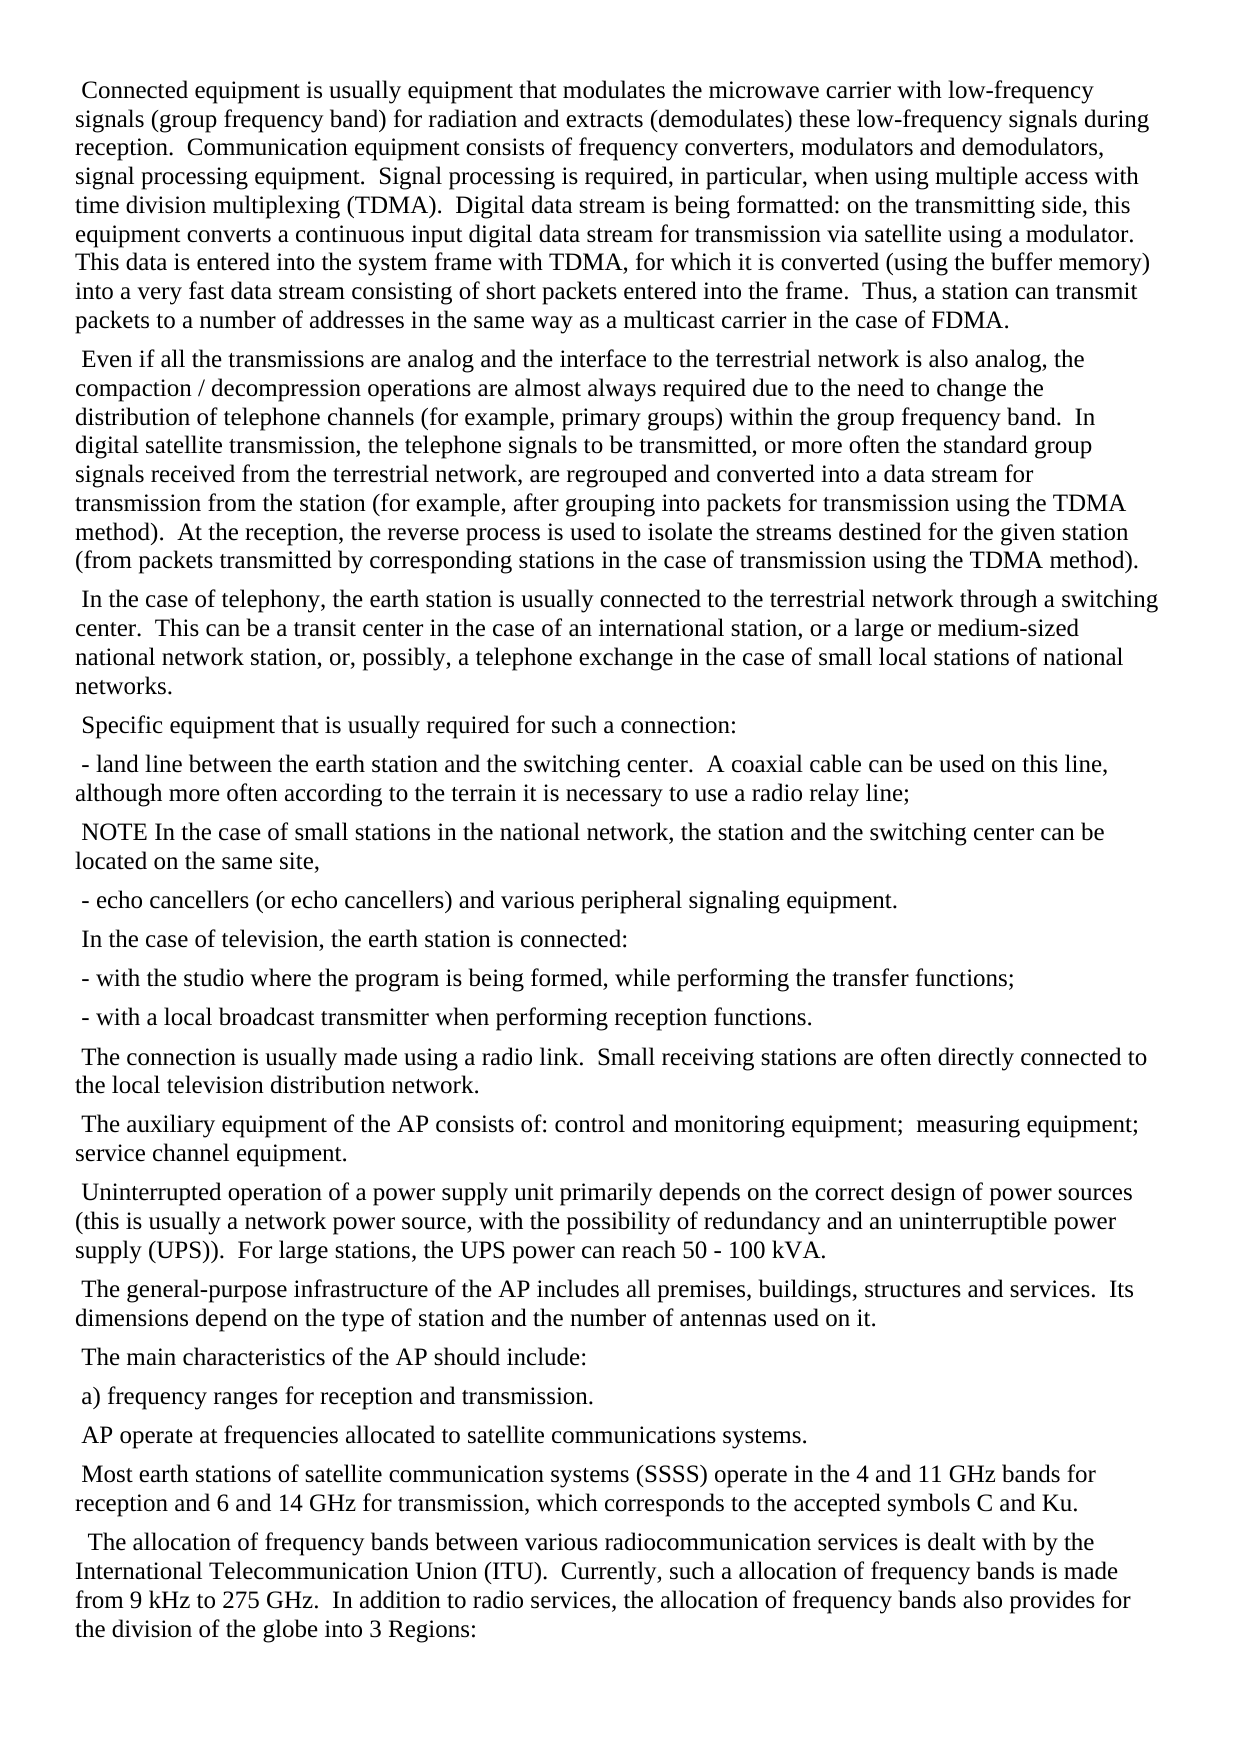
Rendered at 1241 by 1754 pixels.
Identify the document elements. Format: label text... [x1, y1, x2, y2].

text Specific equipment that is usually required for such a connection: [75, 710, 1165, 739]
text In the case of telephony, the earth station is usually connected to the terrestrial network through a switching center. This can be a transit center in the case of an international station, or a large or medium-sized national network station, or, possibly, a telephone exchange in the case of small local stations of national networks. [75, 584, 1165, 699]
text The allocation of frequency bands between various radiocommunication services is dealt with by the International Telecommunication Union (ITU). Currently, such a allocation of frequency bands is made from 9 kHz to 275 GHz. In addition to radio services, the allocation of frequency bands also provides for the division of the globe into 3 Regions: [75, 1527, 1165, 1642]
text The connection is usually made using a radio link. Small receiving stations are often directly connected to the local television distribution network. [75, 1042, 1165, 1099]
text - with the studio where the program is being formed, while performing the transfer functions; [75, 963, 1165, 992]
text Even if all the transmissions are analog and the interface to the terrestrial network is also analog, the compaction / decompression operations are almost always required due to the need to change the distribution of telephone channels (for example, primary groups) within the group frequency band. In digital satellite transmission, the telephone signals to be transmitted, or more often the standard group signals received from the terrestrial network, are regrouped and converted into a data stream for transmission from the station (for example, after grouping into packets for transmission using the TDMA method). At the reception, the reverse process is used to isolate the streams destined for the given station (from packets transmitted by corresponding stations in the case of transmission using the TDMA method). [75, 344, 1165, 574]
text AP operate at frequencies allocated to satellite communications systems. [75, 1420, 1165, 1449]
text - echo cancellers (or echo cancellers) and various peripheral signaling equipment. [75, 885, 1165, 914]
text Most earth stations of satellite communication systems (SSSS) operate in the 4 and 11 GHz bands for reception and 6 and 14 GHz for transmission, which corresponds to the accepted symbols C and Ku. [75, 1459, 1165, 1517]
text NOTE In the case of small stations in the national network, the station and the switching center can be located on the same site, [75, 817, 1165, 874]
text The auxiliary equipment of the AP consists of: control and monitoring equipment; measuring equipment; service channel equipment. [75, 1109, 1165, 1167]
text The general-purpose infrastructure of the AP includes all premises, buildings, structures and services. Its dimensions depend on the type of station and the number of antennas used on it. [75, 1274, 1165, 1332]
text The main characteristics of the AP should include: [75, 1342, 1165, 1371]
text - with a local broadcast transmitter when performing reception functions. [75, 1002, 1165, 1031]
text Connected equipment is usually equipment that modulates the microwave carrier with low-frequency signals (group frequency band) for radiation and extracts (demodulates) these low-frequency signals during reception. Communication equipment consists of frequency converters, modulators and demodulators, signal processing equipment. Signal processing is required, in particular, when using multiple access with time division multiplexing (TDMA). Digital data stream is being formatted: on the transmitting side, this equipment converts a continuous input digital data stream for transmission via satellite using a modulator. This data is entered into the system frame with TDMA, for which it is converted (using the buffer memory) into a very fast data stream consisting of short packets entered into the frame. Thus, a station can transmit packets to a number of addresses in the same way as a multicast carrier in the case of FDMA. [75, 75, 1165, 334]
text Uninterrupted operation of a power supply unit primarily depends on the correct design of power sources (this is usually a network power source, with the possibility of redundancy and an uninterruptible power supply (UPS)). For large stations, the UPS power can reach 50 - 100 kVA. [75, 1177, 1165, 1264]
text In the case of television, the earth station is connected: [75, 924, 1165, 953]
text - land line between the earth station and the switching center. A coaxial cable can be used on this line, although more often according to the terrain it is necessary to use a radio relay line; [75, 749, 1165, 807]
text a) frequency ranges for reception and transmission. [75, 1381, 1165, 1410]
